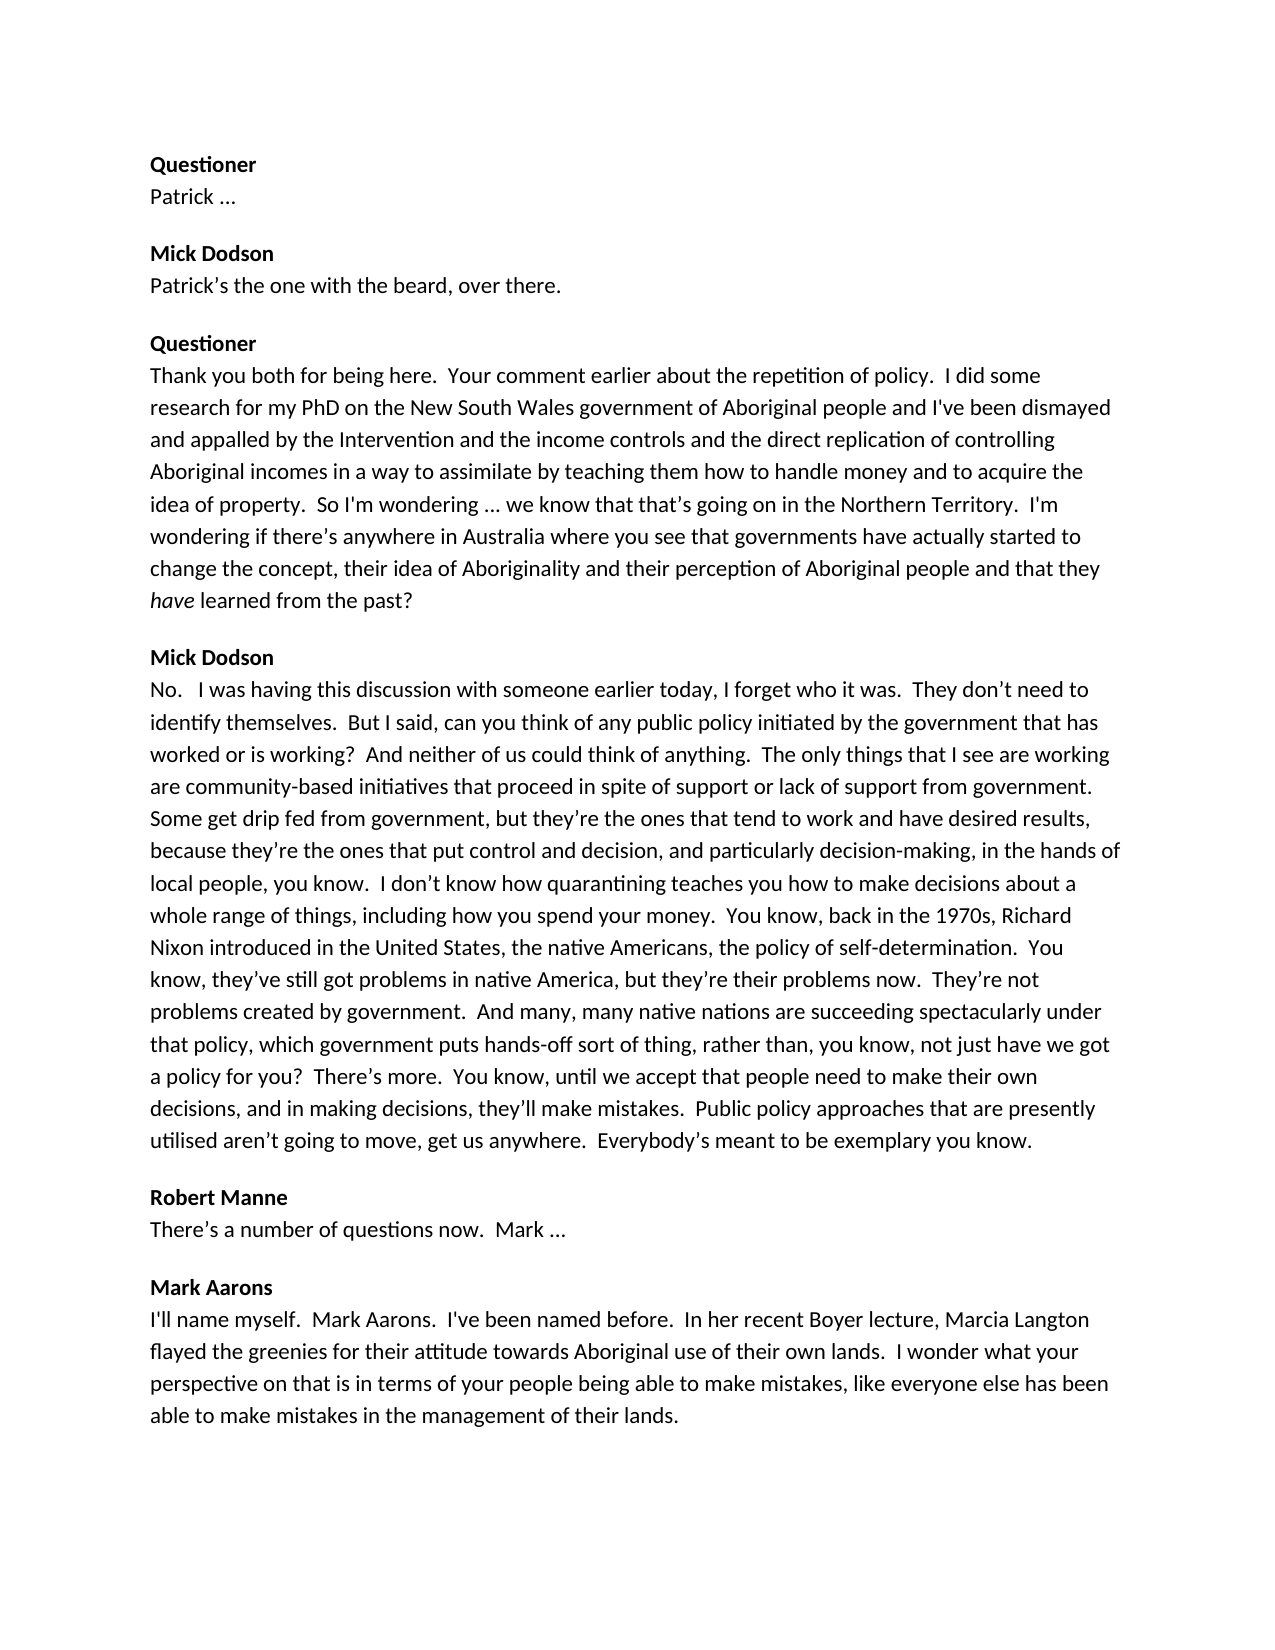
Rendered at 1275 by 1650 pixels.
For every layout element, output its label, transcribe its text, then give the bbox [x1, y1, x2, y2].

text There’s a number of questions now. Mark ... [150, 1216, 1125, 1244]
text Robert Manne [150, 1183, 1125, 1211]
text Patrick ... [150, 182, 1125, 210]
text Thank you both for being here. Your comment earlier about the repetition of policy. I did some research for my PhD on the New South Wales government of Aboriginal people and I've been dismayed and appalled by the Intervention and the income controls and the direct replication of controlling Aboriginal incomes in a way to assimilate by teaching them how to handle money and to acquire the idea of property. So I'm wondering ... we know that that’s going on in the Northern Territory. I'm wondering if there’s anywhere in Australia where you see that governments have actually started to change the concept, their idea of Aboriginality and their perception of Aboriginal people and that they have learned from the past? [150, 361, 1125, 614]
text Mick Dodson [150, 239, 1125, 267]
text I'll name myself. Mark Aarons. I've been named before. In her recent Boyer lecture, Marcia Langton flayed the greenies for their attitude towards Aboriginal use of their own lands. I wonder what your perspective on that is in terms of your people being able to make mistakes, like everyone else has been able to make mistakes in the management of their lands. [150, 1305, 1125, 1429]
text Questioner [150, 329, 1125, 357]
text Patrick’s the one with the beard, over there. [150, 272, 1125, 299]
text No. I was having this discussion with someone earlier today, I forget who it was. They don’t need to identify themselves. But I said, can you think of any public policy initiated by the government that has worked or is working? And neither of us could think of anything. The only things that I see are working are community-based initiatives that proceed in spite of support or lack of support from government. Some get drip fed from government, but they’re the ones that tend to work and have desired results, because they’re the ones that put control and decision, and particularly decision-making, in the hands of local people, you know. I don’t know how quarantining teaches you how to make decisions about a whole range of things, including how you spend your money. You know, back in the 1970s, Richard Nixon introduced in the United States, the native Americans, the policy of self-determination. You know, they’ve still got problems in native America, but they’re their problems now. They’re not problems created by government. And many, many native nations are succeeding spectacularly under that policy, which government puts hands-off sort of thing, rather than, you know, not just have we got a policy for you? There’s more. You know, until we accept that people need to make their own decisions, and in making decisions, they’ll make mistakes. Public policy approaches that are presently utilised aren’t going to move, get us anywhere. Everybody’s meant to be exemplary you know. [150, 676, 1125, 1154]
text Mark Aarons [150, 1273, 1125, 1301]
text Questioner [150, 150, 1125, 178]
text Mick Dodson [150, 643, 1125, 671]
